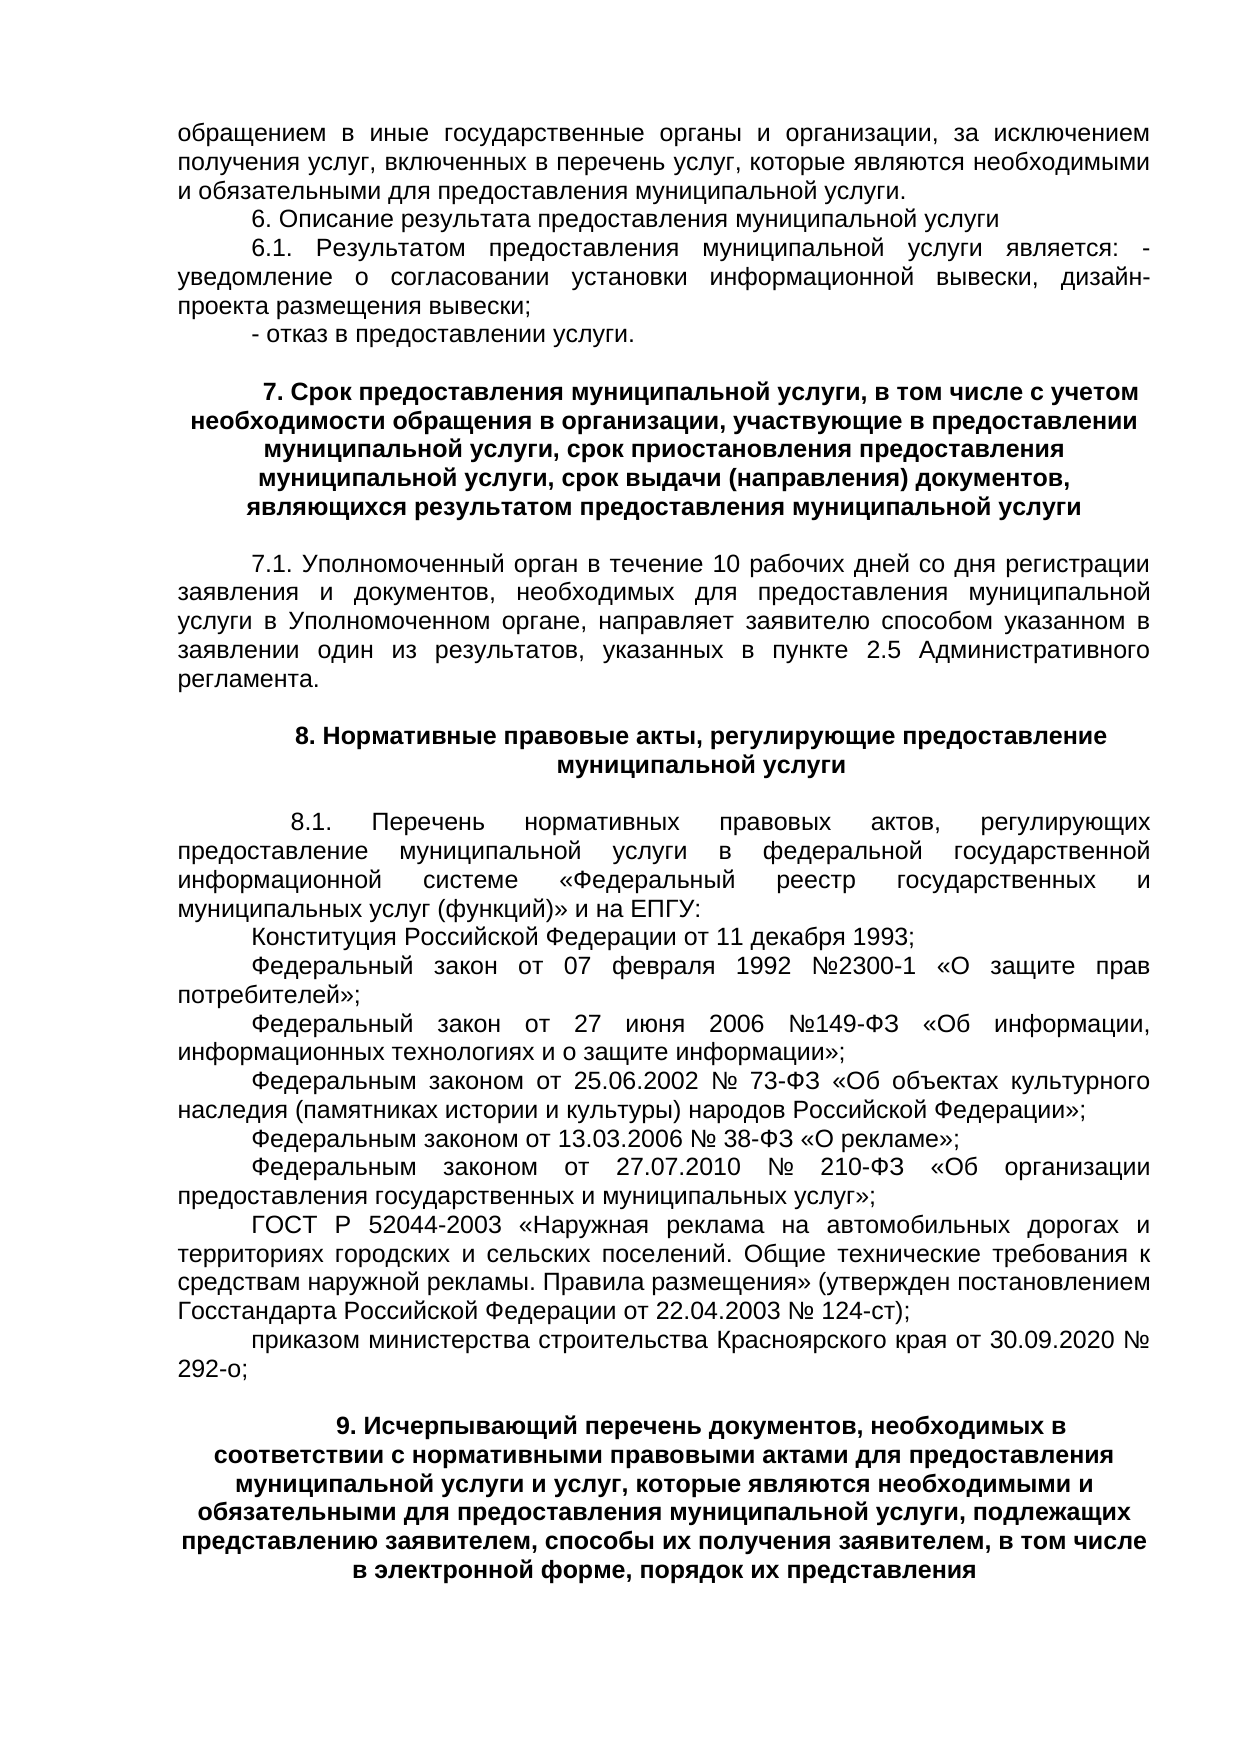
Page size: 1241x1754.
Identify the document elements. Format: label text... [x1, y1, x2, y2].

text 7.1. Уполномоченный орган в течение 10 рабочих дней со дня регистрации заявления и документов, необходимых для предоставления муниципальной услуги в Уполномоченном органе, направляет заявителю способом указанном в заявлении один из результатов, указанных в пункте 2.5 Административного регламента. [177, 549, 1152, 692]
text приказом министерства строительства Красноярского края от 30.09.2020 № 292-о; [177, 1325, 1152, 1382]
text Федеральным законом от 13.03.2006 № 38-ФЗ «О рекламе»; [177, 1124, 1152, 1152]
text Конституция Российской Федерации от 11 декабря 1993; [177, 922, 1152, 951]
text 6.1. Результатом предоставления муниципальной услуги является: - уведомление о согласовании установки информационной вывески, дизайн- проекта размещения вывески; [177, 233, 1152, 319]
text 8. Нормативные правовые акты, регулирующие предоставление [177, 721, 1152, 750]
text 8.1. Перечень нормативных правовых актов, регулирующих предоставление муниципальной услуги в федеральной государственной информационной системе «Федеральный реестр государственных и муниципальных услуг (функций)» и на ЕПГУ: [177, 807, 1152, 922]
text ГОСТ Р 52044-2003 «Наружная реклама на автомобильных дорогах и территориях городских и сельских поселений. Общие технические требования к средствам наружной рекламы. Правила размещения» (утвержден постановлением Госстандарта Российской Федерации от 22.04.2003 № 124-ст); [177, 1210, 1152, 1325]
text Федеральный закон от 27 июня 2006 №149-ФЗ «Об информации, информационных технологиях и о защите информации»; [177, 1009, 1152, 1066]
text 7. Срок предоставления муниципальной услуги, в том числе с учетом необходимости обращения в организации, участвующие в предоставлении муниципальной услуги, срок приостановления предоставления муниципальной услуги, срок выдачи (направления) документов, являющихся результатом предоставления муниципальной услуги [177, 377, 1152, 521]
text Федеральный закон от 07 февраля 1992 №2300-1 «О защите прав потребителей»; [177, 951, 1152, 1009]
text 9. Исчерпывающий перечень документов, необходимых в соответствии с нормативными правовыми актами для предоставления муниципальной услуги и услуг, которые являются необходимыми и обязательными для предоставления муниципальной услуги, подлежащих представлению заявителем, способы их получения заявителем, в том числе в электронной форме, порядок их представления [177, 1411, 1152, 1584]
text Федеральным законом от 27.07.2010 № 210-ФЗ «Об организации предоставления государственных и муниципальных услуг»; [177, 1152, 1152, 1210]
text Федеральным законом от 25.06.2002 № 73-ФЗ «Об объектах культурного наследия (памятниках истории и культуры) народов Российской Федерации»; [177, 1066, 1152, 1124]
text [177, 118, 1152, 204]
text - отказ в предоставлении услуги. [177, 319, 1152, 348]
text 6. Описание результата предоставления муниципальной услуги [177, 204, 1152, 233]
text муниципальной услуги [177, 750, 1152, 779]
